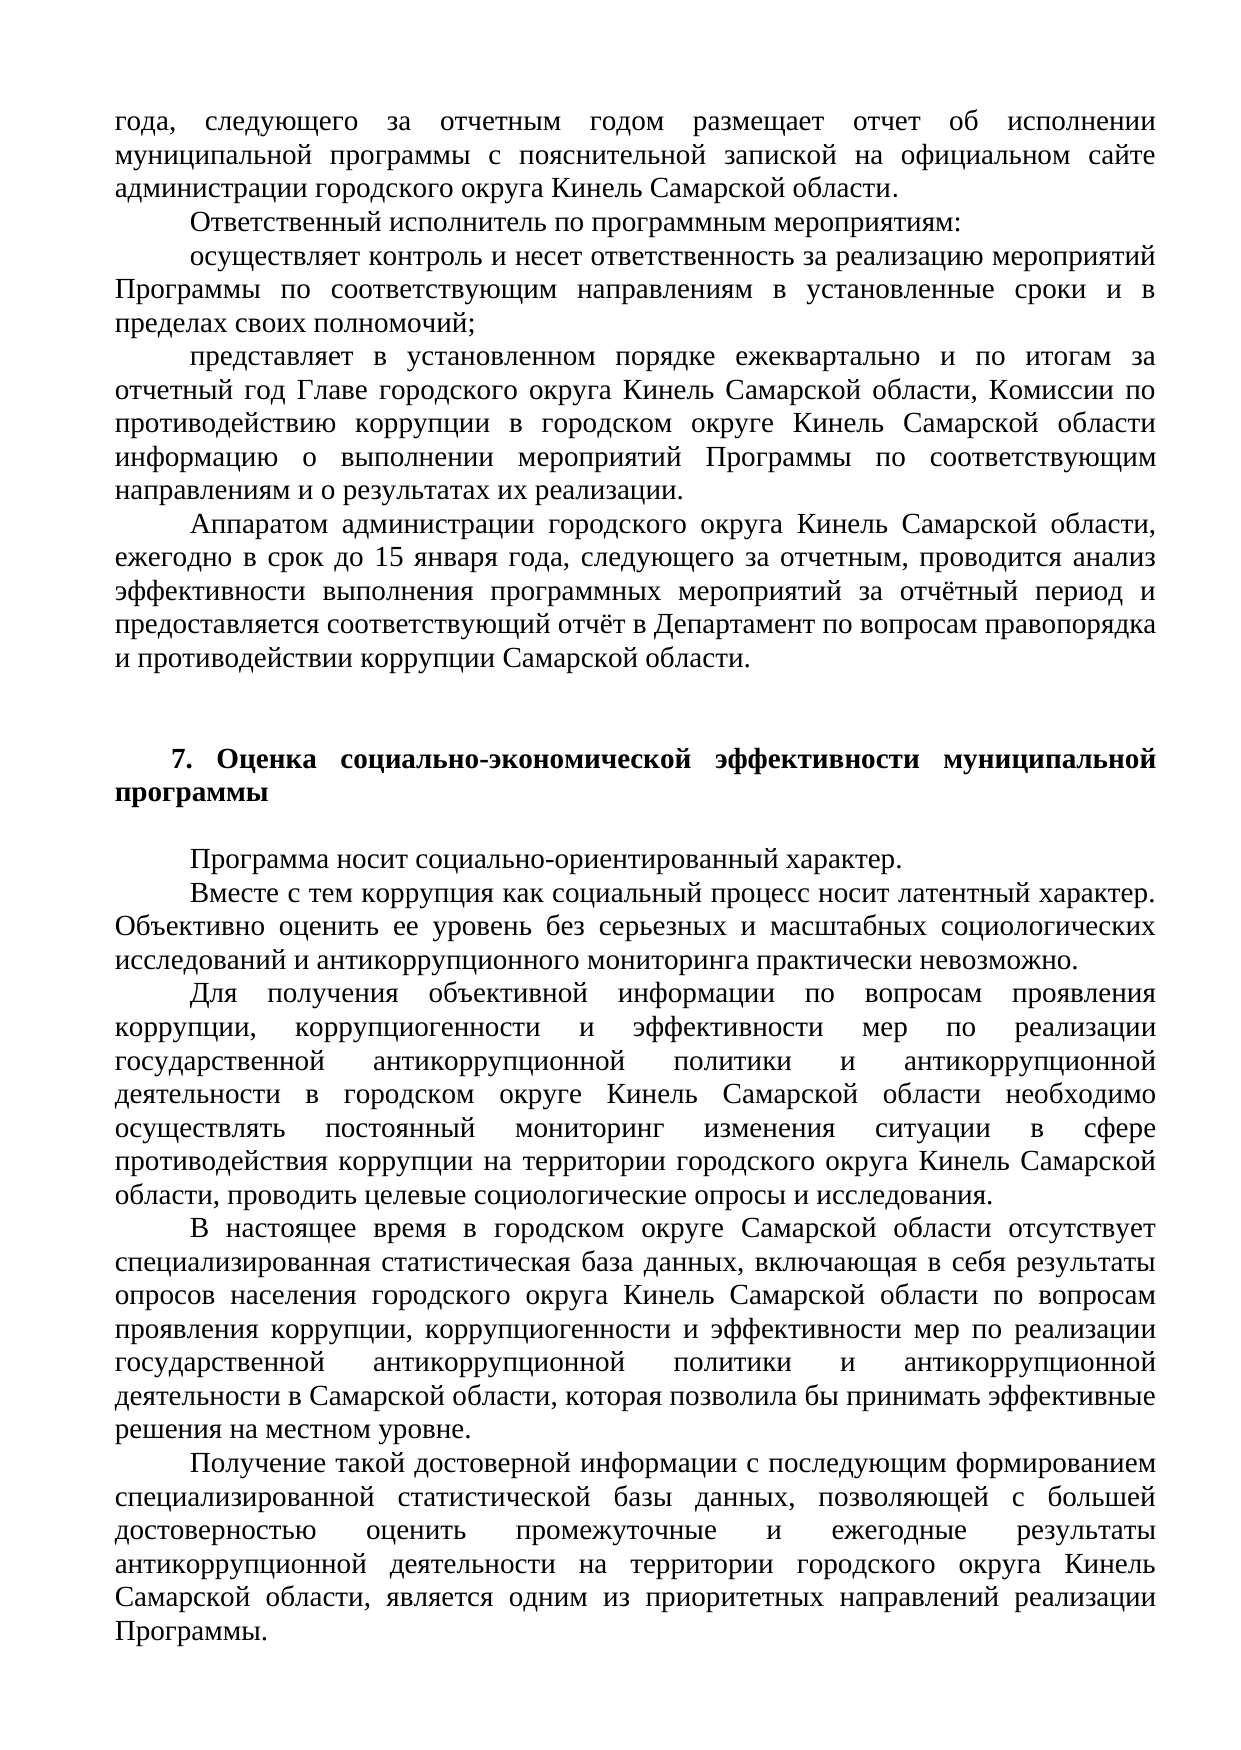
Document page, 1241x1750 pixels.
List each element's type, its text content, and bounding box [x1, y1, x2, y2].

text Получение такой достоверной информации с последующим формированием специализированной статистической базы данных, позволяющей с большей достоверностью оценить промежуточные и ежегодные результаты антикоррупционной деятельности на территории городского округа Кинель Самарской области, является одним из приоритетных направлений реализации Программы. [114, 1445, 1157, 1646]
text Ответственный исполнитель по программным мероприятиям: [114, 204, 1157, 238]
text 7. Оценка социально-экономической эффективности муниципальной программы [114, 741, 1157, 808]
text Для получения объективной информации по вопросам проявления коррупции, коррупциогенности и эффективности мер по реализации государственной антикоррупционной политики и антикоррупционной деятельности в городском округе Кинель Самарской области необходимо осуществлять постоянный мониторинг изменения ситуации в сфере противодействия коррупции на территории городского округа Кинель Самарской области, проводить целевые социологические опросы и исследования. [114, 976, 1157, 1210]
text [114, 103, 1157, 204]
text осуществляет контроль и несет ответственность за реализацию мероприятий Программы по соответствующим направлениям в установленные сроки и в пределах своих полномочий; [114, 238, 1157, 338]
text В настоящее время в городском округе Самарской области отсутствует специализированная статистическая база данных, включающая в себя результаты опросов населения городского округа Кинель Самарской области по вопросам проявления коррупции, коррупциогенности и эффективности мер по реализации государственной антикоррупционной политики и антикоррупционной деятельности в Самарской области, которая позволила бы принимать эффективные решения на местном уровне. [114, 1210, 1157, 1445]
text Вместе с тем коррупция как социальный процесс носит латентный характер. Объективно оценить ее уровень без серьезных и масштабных социологических исследований и антикоррупционного мониторинга практически невозможно. [114, 875, 1157, 976]
text Программа носит социально-ориентированный характер. [114, 841, 1157, 875]
text Аппаратом администрации городского округа Кинель Самарской области, ежегодно в срок до 15 января года, следующего за отчетным, проводится анализ эффективности выполнения программных мероприятий за отчётный период и предоставляется соответствующий отчёт в Департамент по вопросам правопорядка и противодействии коррупции Самарской области. [114, 506, 1157, 674]
text представляет в установленном порядке ежеквартально и по итогам за отчетный год Главе городского округа Кинель Самарской области, Комиссии по противодействию коррупции в городском округе Кинель Самарской области информацию о выполнении мероприятий Программы по соответствующим направлениям и о результатах их реализации. [114, 338, 1157, 506]
